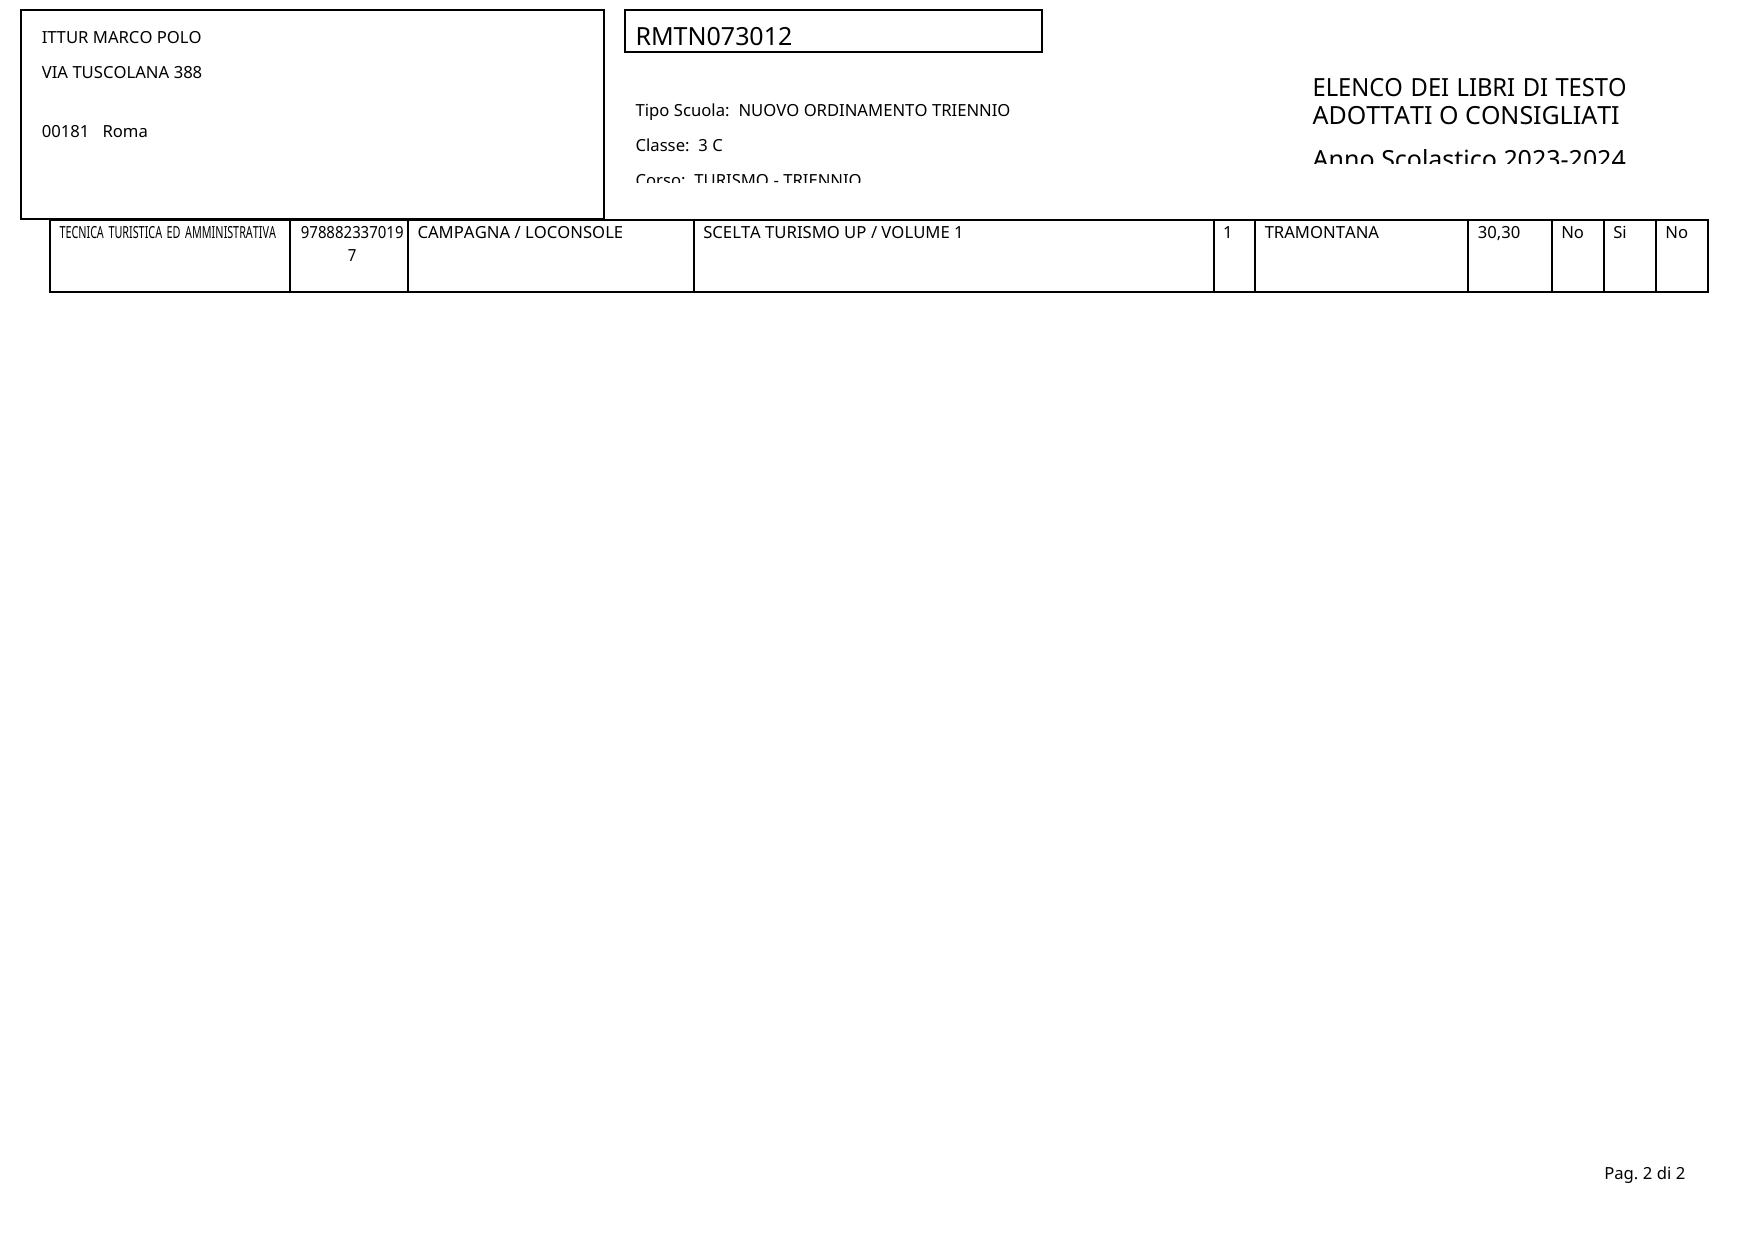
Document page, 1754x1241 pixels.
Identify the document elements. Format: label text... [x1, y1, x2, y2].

table_cell SCELTA TURISMO UP / VOLUME 1 [695, 221, 1213, 291]
table_cell 9788823370197 [291, 221, 407, 291]
table_cell No [1553, 221, 1603, 291]
table_cell 1 [1215, 221, 1254, 291]
table_cell CAMPAGNA / LOCONSOLE [409, 221, 693, 291]
table_cell 30,30 [1469, 221, 1551, 291]
table_cell No [1657, 221, 1707, 291]
table_cell TECNICA TURISTICA ED AMMINISTRATIVA [51, 221, 289, 291]
table_cell Si [1605, 221, 1655, 291]
table_cell TRAMONTANA [1256, 221, 1467, 291]
